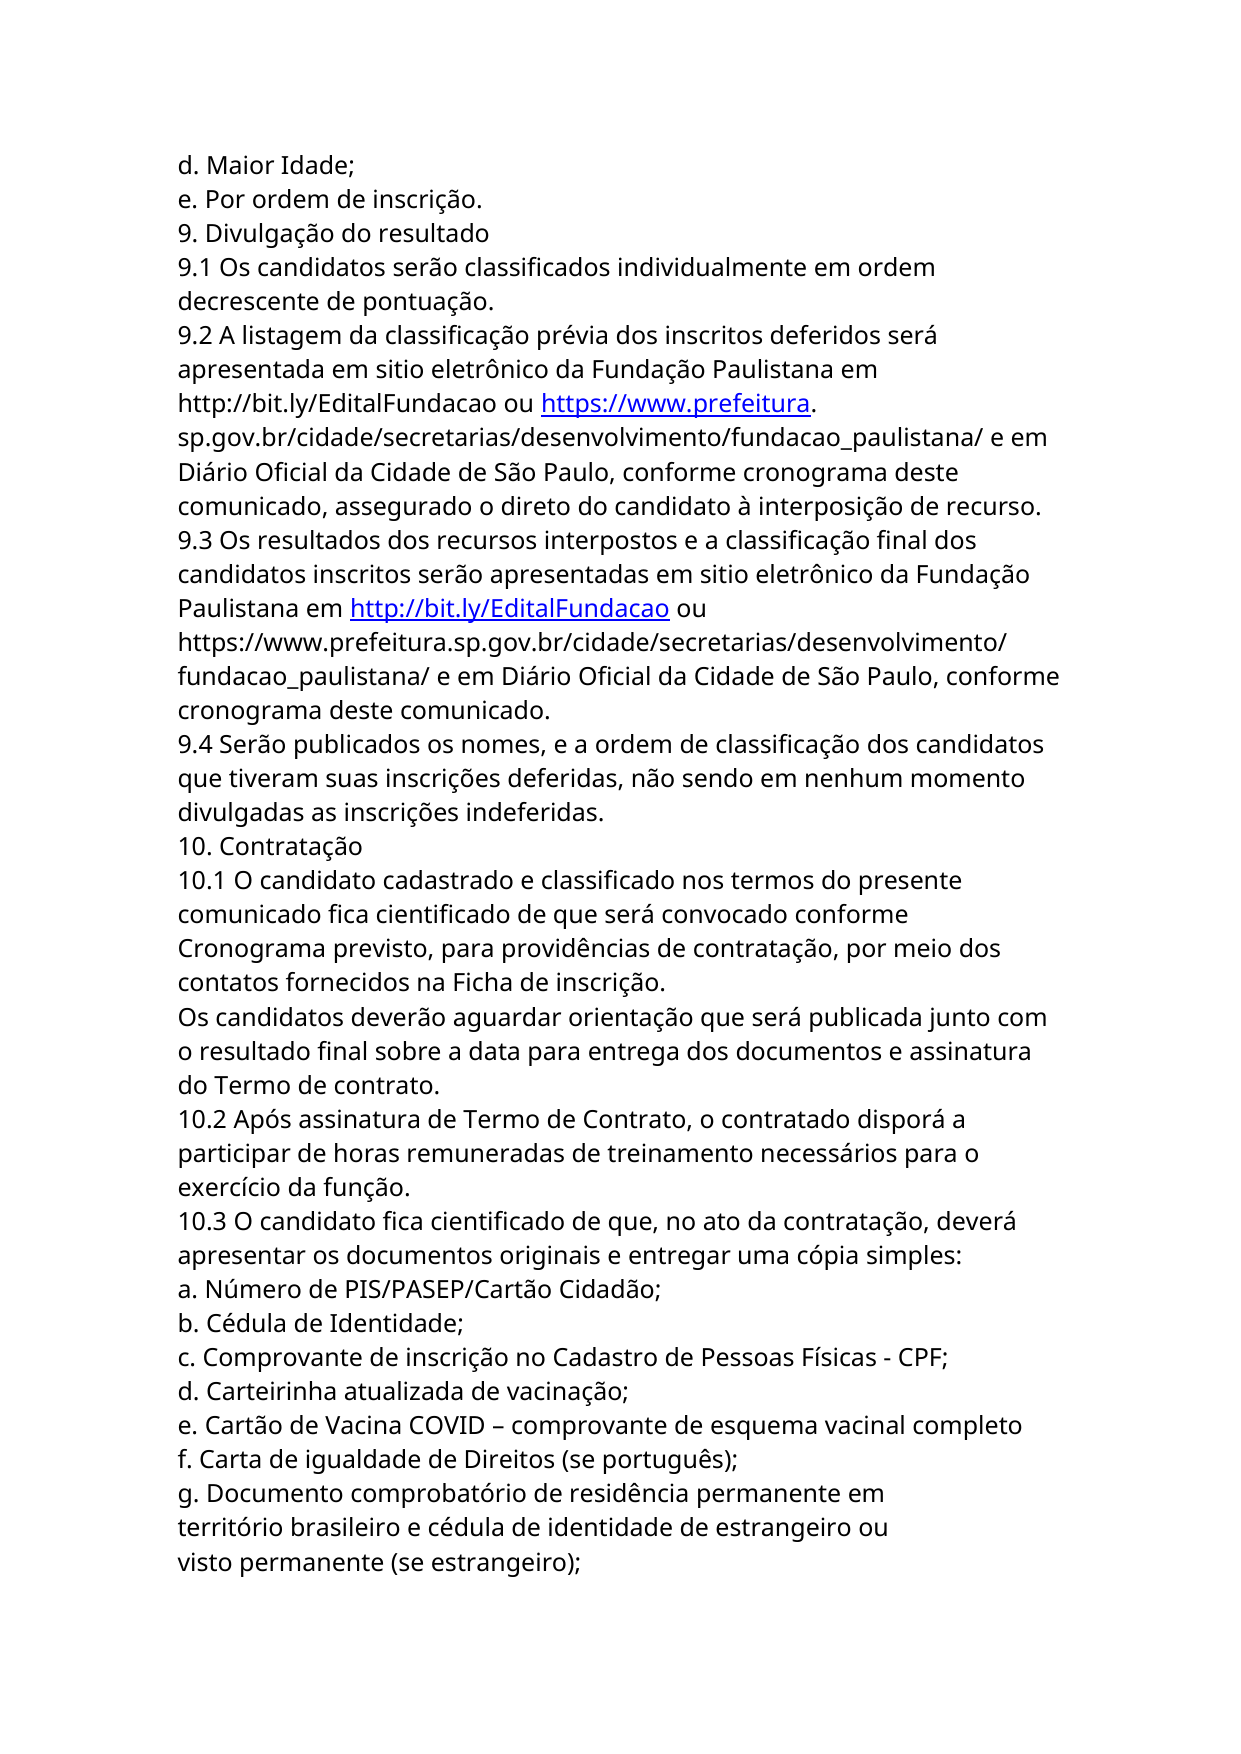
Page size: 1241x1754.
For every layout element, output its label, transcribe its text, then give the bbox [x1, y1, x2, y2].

text visto permanente (se estrangeiro); [177, 1544, 1063, 1578]
text f. Carta de igualdade de Direitos (se português); [177, 1442, 1063, 1476]
text g. Documento comprobatório de residência permanente em [177, 1476, 1063, 1510]
text território brasileiro e cédula de identidade de estrangeiro ou [177, 1510, 1063, 1544]
text e. Por ordem de inscrição. [177, 182, 1063, 216]
text 10. Contratação [177, 829, 1063, 863]
text 9.4 Serão publicados os nomes, e a ordem de classificação dos candidatos que tiveram suas inscrições deferidas, não sendo em nenhum momento divulgadas as inscrições indeferidas. [177, 727, 1063, 829]
text 9.3 Os resultados dos recursos interpostos e a classificação final dos candidatos inscritos serão apresentadas em sitio eletrônico da Fundação Paulistana em http://bit.ly/EditalFundacao ou https://www.prefeitura.sp.gov.br/cidade/secretarias/desenvolvimento/fundacao_paulistana/ e em Diário Oficial da Cidade de São Paulo, conforme cronograma deste comunicado. [177, 522, 1063, 727]
text 10.3 O candidato fica cientificado de que, no ato da contratação, deverá apresentar os documentos originais e entregar uma cópia simples: [177, 1203, 1063, 1272]
text 9.1 Os candidatos serão classificados individualmente em ordem decrescente de pontuação. [177, 250, 1063, 318]
text a. Número de PIS/PASEP/Cartão Cidadão; [177, 1272, 1063, 1306]
text d. Maior Idade; [177, 148, 1063, 182]
text 9. Divulgação do resultado [177, 216, 1063, 250]
text b. Cédula de Identidade; [177, 1306, 1063, 1340]
text Os candidatos deverão aguardar orientação que será publicada junto com o resultado final sobre a data para entrega dos documentos e assinatura do Termo de contrato. [177, 999, 1063, 1101]
text c. Comprovante de inscrição no Cadastro de Pessoas Físicas - CPF; [177, 1340, 1063, 1374]
text e. Cartão de Vacina COVID – comprovante de esquema vacinal completo [177, 1408, 1063, 1442]
text 10.1 O candidato cadastrado e classificado nos termos do presente comunicado fica cientificado de que será convocado conforme Cronograma previsto, para providências de contratação, por meio dos contatos fornecidos na Ficha de inscrição. [177, 863, 1063, 999]
text 9.2 A listagem da classificação prévia dos inscritos deferidos será apresentada em sitio eletrônico da Fundação Paulistana em http://bit.ly/EditalFundacao ou https://www.prefeitura. sp.gov.br/cidade/secretarias/desenvolvimento/fundacao_paulistana/ e em Diário Oficial da Cidade de São Paulo, conforme cronograma deste comunicado, assegurado o direto do candidato à interposição de recurso. [177, 318, 1063, 522]
text 10.2 Após assinatura de Termo de Contrato, o contratado disporá a participar de horas remuneradas de treinamento necessários para o exercício da função. [177, 1101, 1063, 1203]
text d. Carteirinha atualizada de vacinação; [177, 1374, 1063, 1408]
